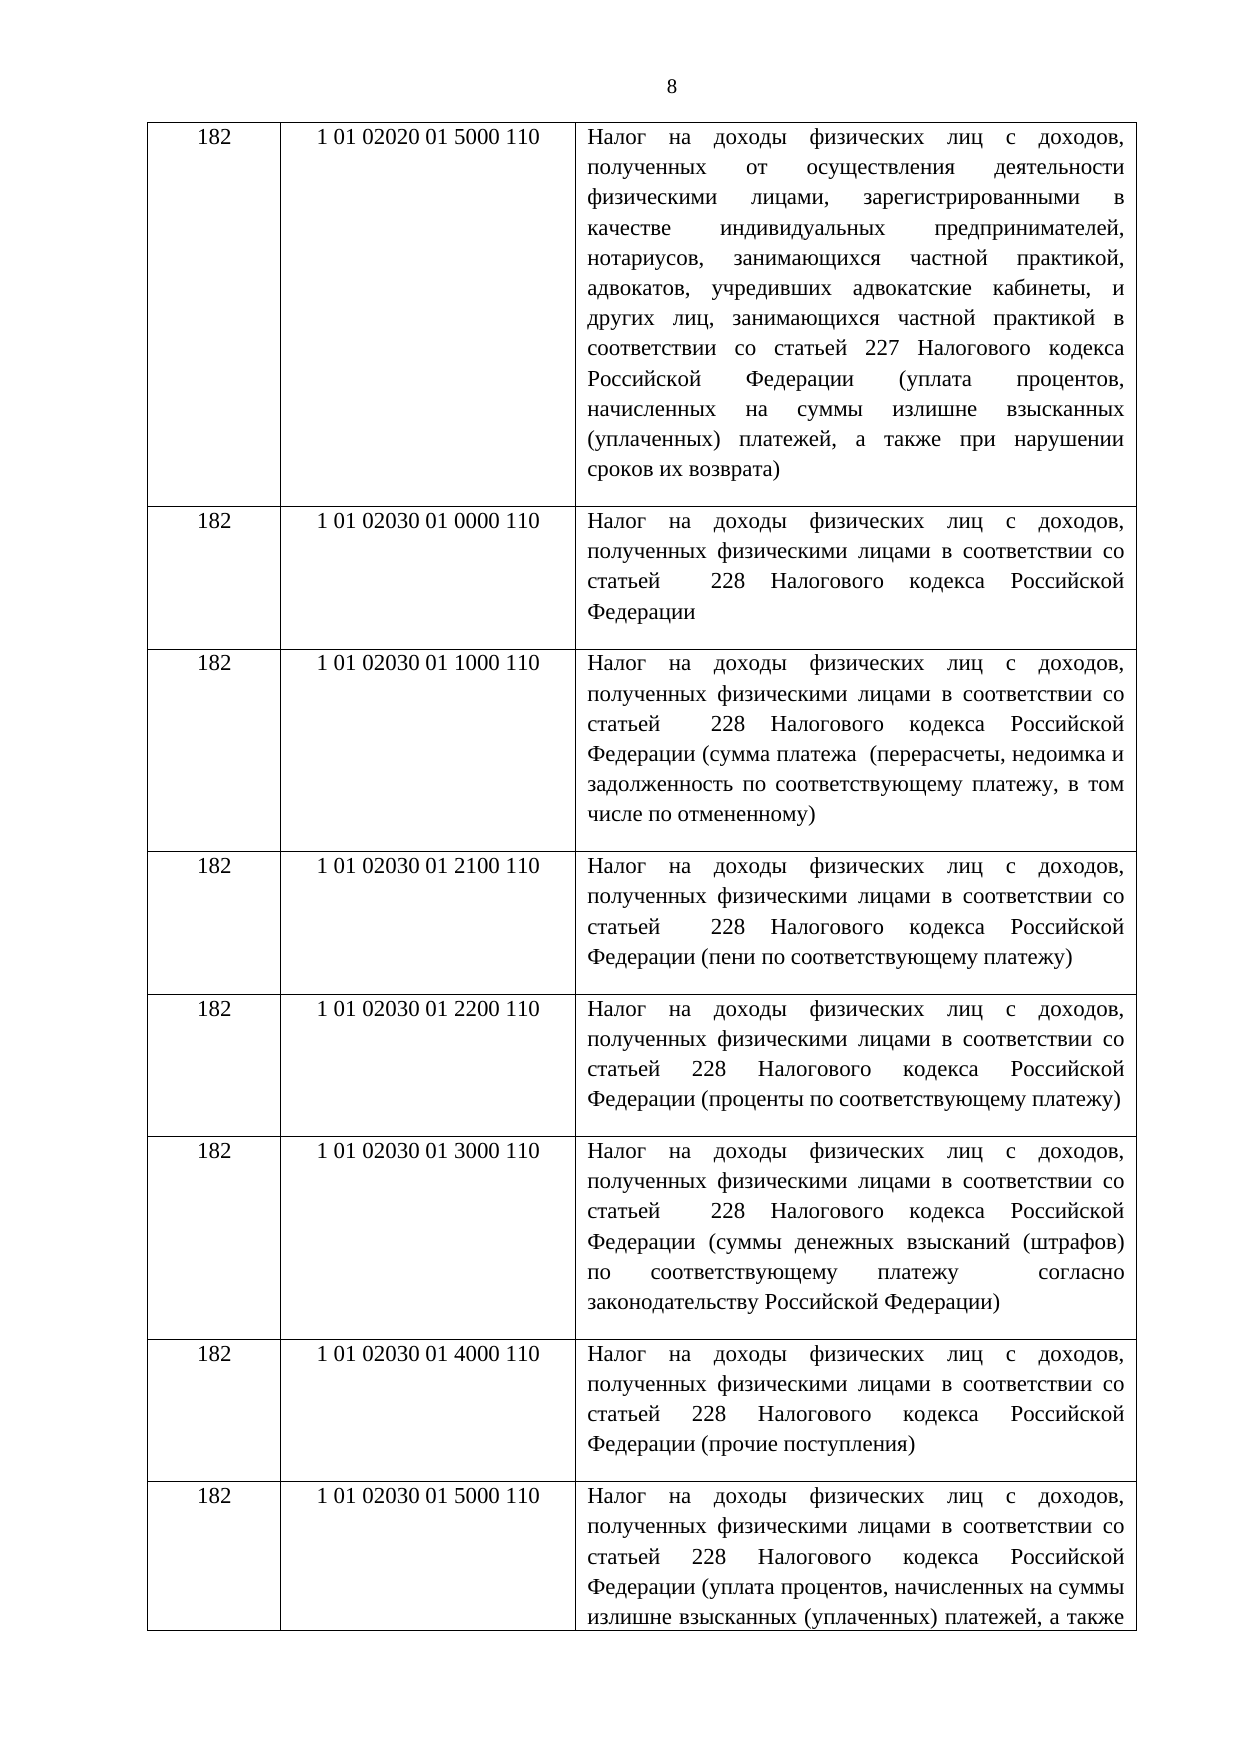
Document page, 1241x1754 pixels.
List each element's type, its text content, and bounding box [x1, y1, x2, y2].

table_cell 1 01 02030 01 2200 110 [281, 995, 575, 1136]
table_cell 1 01 02020 01 5000 110 [281, 123, 575, 506]
table_cell 182 [148, 123, 280, 506]
table_cell 1 01 02030 01 4000 110 [281, 1340, 575, 1481]
table_cell 1 01 02030 01 0000 110 [281, 507, 575, 648]
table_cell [281, 1482, 575, 1629]
table_cell 182 [148, 507, 280, 648]
table_cell Налог на доходы физических лиц с доходов, полученных физическими лицами в соответствии со статьей 228 Налогового кодекса Российской Федерации (суммы денежных взысканий (штрафов) по соответствующему платежу согласно законодательству Российской Федерации) [576, 1137, 1136, 1339]
table_cell Налог на доходы физических лиц с доходов, полученных физическими лицами в соответствии со статьей 228 Налогового кодекса Российской Федерации (пени по соответствующему платежу) [576, 852, 1136, 994]
table_cell Налог на доходы физических лиц с доходов, полученных от осуществления деятельности физическими лицами, зарегистрированными в качестве индивидуальных предпринимателей, нотариусов, занимающихся частной практикой, адвокатов, учредивших адвокатские кабинеты, и других лиц, занимающихся частной практикой в соответствии со статьей 227 Налогового кодекса Российской Федерации (уплата процентов, начисленных на суммы излишне взысканных (уплаченных) платежей, а также при нарушении сроков их возврата) [576, 123, 1136, 506]
table_cell 1 01 02030 01 2100 110 [281, 852, 575, 994]
table_cell 182 [148, 852, 280, 994]
table_cell Налог на доходы физических лиц с доходов, полученных физическими лицами в соответствии со статьей 228 Налогового кодекса Российской Федерации (сумма платежа (перерасчеты, недоимка и задолженность по соответствующему платежу, в том числе по отмененному) [576, 650, 1136, 851]
table_cell 1 01 02030 01 1000 110 [281, 650, 575, 851]
table_cell 182 [148, 1482, 280, 1629]
table_cell 1 01 02030 01 3000 110 [281, 1137, 575, 1339]
table_cell 182 [148, 1340, 280, 1481]
table_cell Налог на доходы физических лиц с доходов, полученных физическими лицами в соответствии со статьей 228 Налогового кодекса Российской Федерации [576, 507, 1136, 648]
table_cell Налог на доходы физических лиц с доходов, полученных физическими лицами в соответствии со статьей 228 Налогового кодекса Российской Федерации (проценты по соответствующему платежу) [576, 995, 1136, 1136]
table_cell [576, 1482, 1136, 1629]
table_cell 182 [148, 650, 280, 851]
table_cell Налог на доходы физических лиц с доходов, полученных физическими лицами в соответствии со статьей 228 Налогового кодекса Российской Федерации (прочие поступления) [576, 1340, 1136, 1481]
table_cell 182 [148, 995, 280, 1136]
table_cell 182 [148, 1137, 280, 1339]
